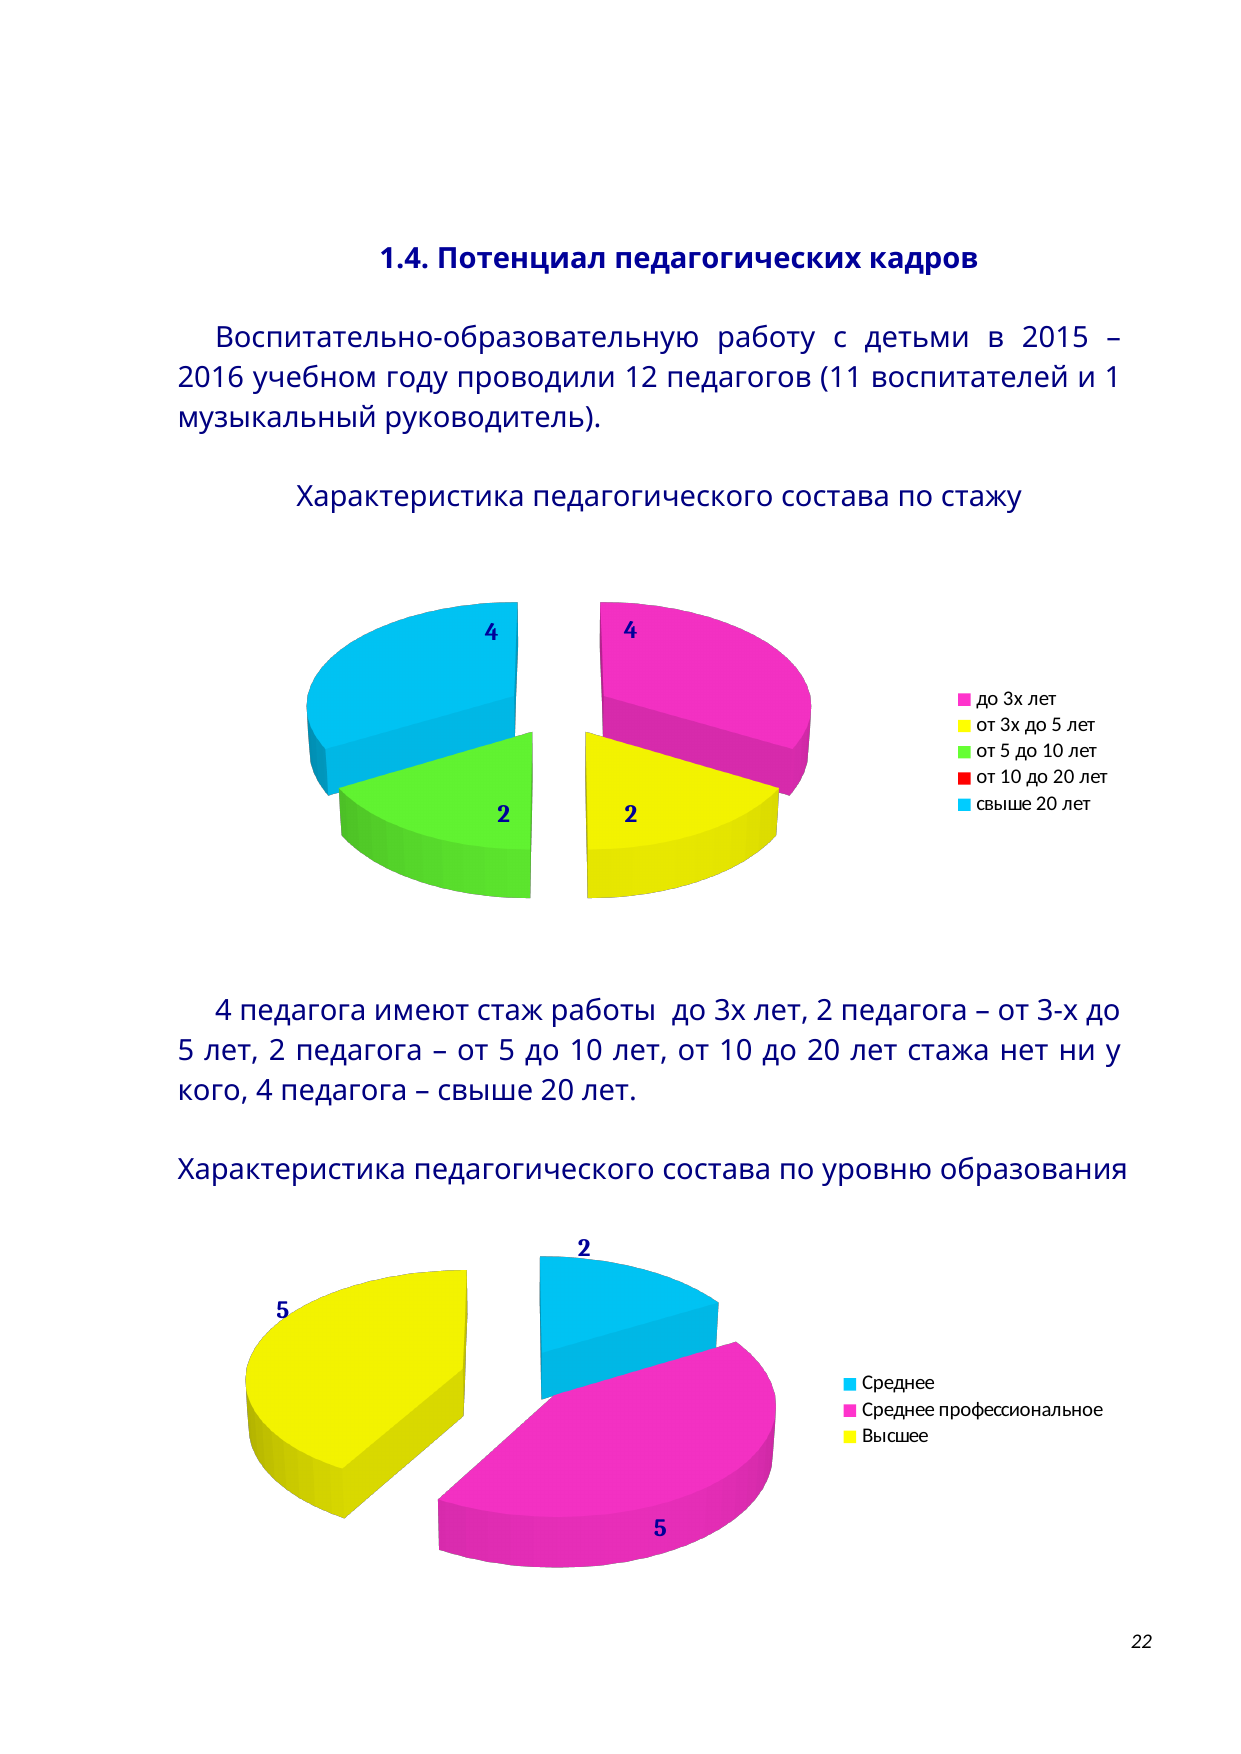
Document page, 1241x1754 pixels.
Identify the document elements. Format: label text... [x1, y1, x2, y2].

text Воспитательно-образовательную работу с детьми в 2015 – 2016 учебном году проводили 12 педагогов (11 воспитателей и 1 музыкальный руководитель). [177, 317, 1122, 436]
text Характеристика педагогического состава по стажу [158, 475, 1122, 515]
text 1.4. Потенциал педагогических кадров [177, 237, 1122, 277]
text 4 педагога имеют стаж работы до 3х лет, 2 педагога – от 3-х до 5 лет, 2 педагога – от 5 до 10 лет, от 10 до 20 лет стажа нет ни у кого, 4 педагога – свыше 20 лет. [177, 990, 1122, 1109]
text Характеристика педагогического состава по уровню образования [158, 1148, 1152, 1188]
